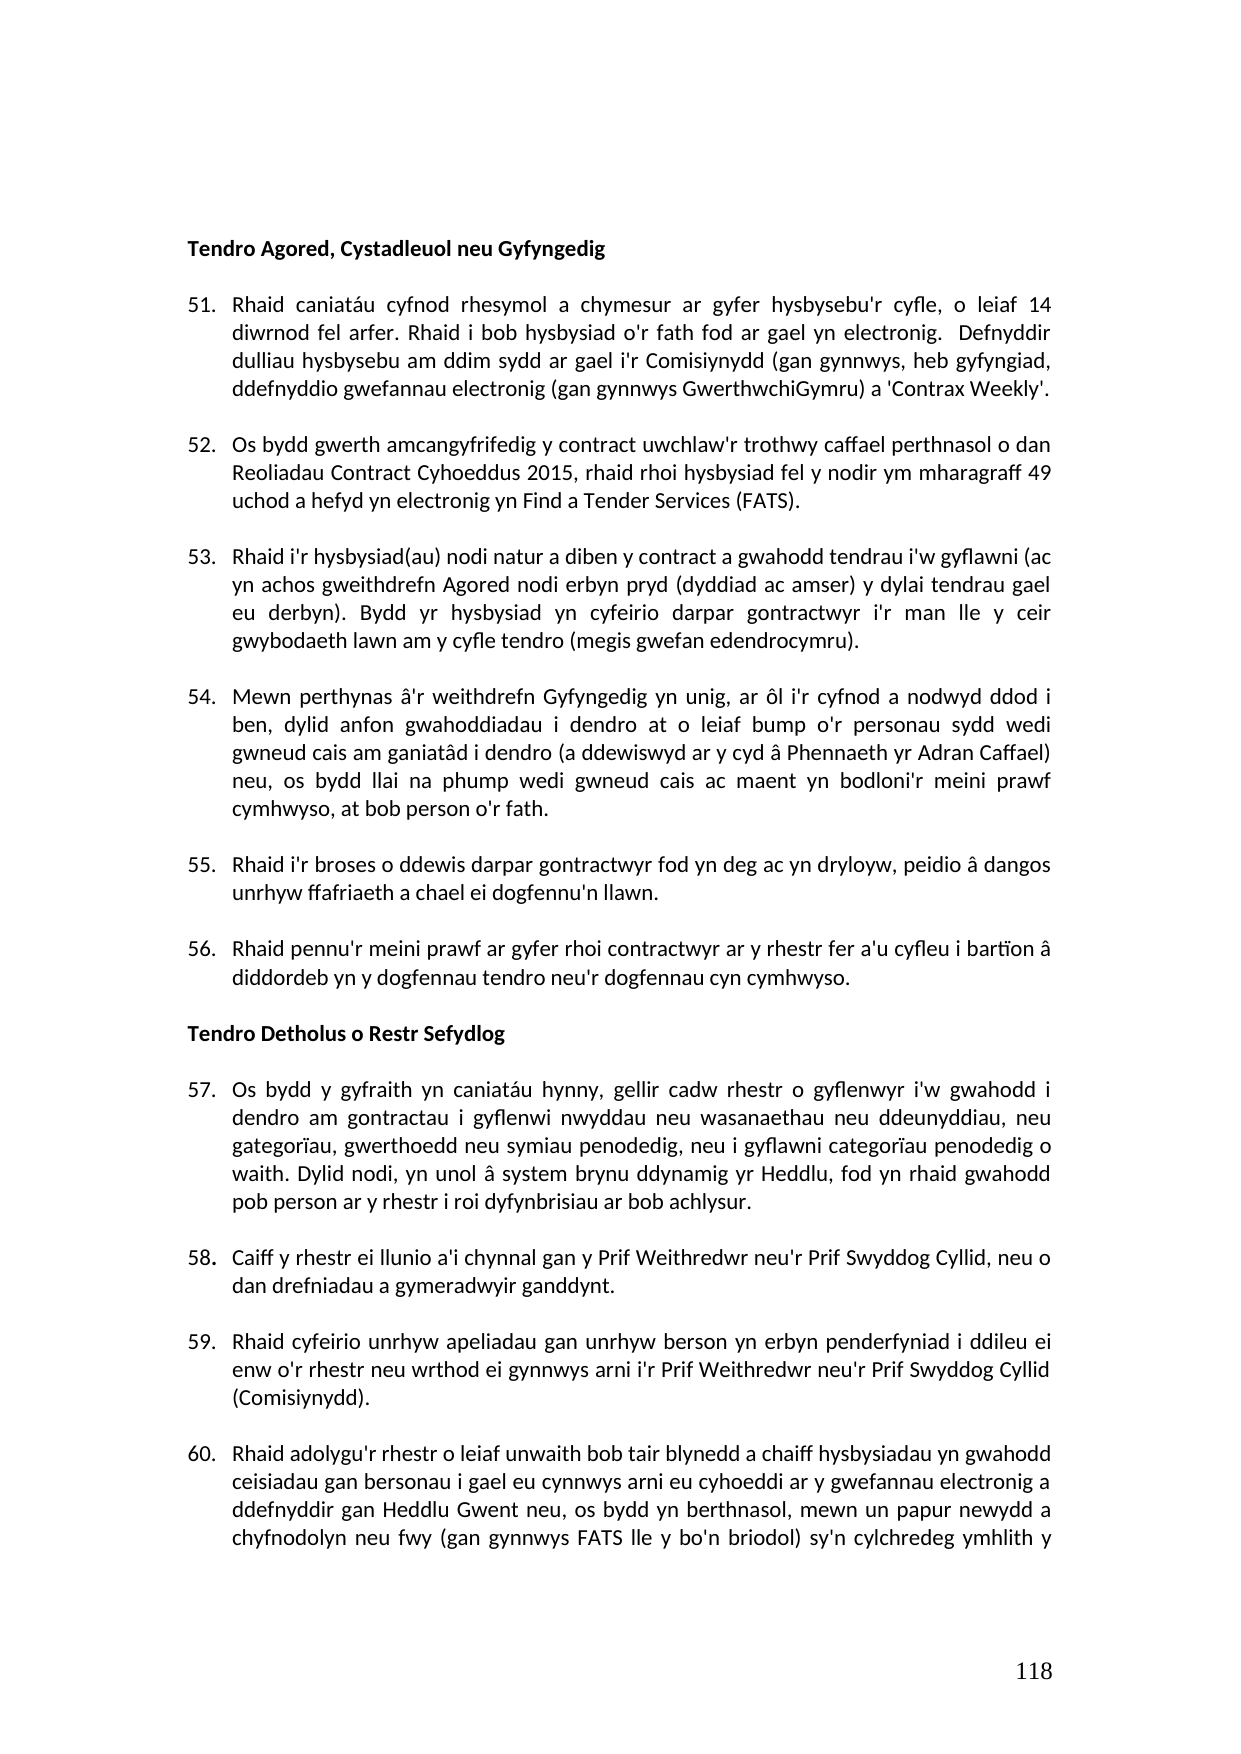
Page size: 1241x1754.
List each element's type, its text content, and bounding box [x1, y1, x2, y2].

text 52. Os bydd gwerth amcangyfrifedig y contract uwchlaw'r trothwy caffael perthnasol o dan Reoliadau Contract Cyhoeddus 2015, rhaid rhoi hysbysiad fel y nodir ym mharagraff 49 uchod a hefyd yn electronig yn Find a Tender Services (FATS). [187, 430, 1053, 514]
text 51. Rhaid caniatáu cyfnod rhesymol a chymesur ar gyfer hysbysebu'r cyfle, o leiaf 14 diwrnod fel arfer. Rhaid i bob hysbysiad o'r fath fod ar gael yn electronig. Defnyddir dulliau hysbysebu am ddim sydd ar gael i'r Comisiynydd (gan gynnwys, heb gyfyngiad, ddefnyddio gwefannau electronig (gan gynnwys GwerthwchiGymru) a 'Contrax Weekly'. [187, 290, 1053, 402]
text Tendro Agored, Cystadleuol neu Gyfyngedig [187, 234, 1053, 262]
text 55. Rhaid i'r broses o ddewis darpar gontractwyr fod yn deg ac yn dryloyw, peidio â dangos unrhyw ffafriaeth a chael ei dogfennu'n llawn. [187, 851, 1053, 907]
text 54. Mewn perthynas â'r weithdrefn Gyfyngedig yn unig, ar ôl i'r cyfnod a nodwyd ddod i ben, dylid anfon gwahoddiadau i dendro at o leiaf bump o'r personau sydd wedi gwneud cais am ganiatâd i dendro (a ddewiswyd ar y cyd â Phennaeth yr Adran Caffael) neu, os bydd llai na phump wedi gwneud cais ac maent yn bodloni'r meini prawf cymhwyso, at bob person o'r fath. [187, 682, 1053, 822]
text 53. Rhaid i'r hysbysiad(au) nodi natur a diben y contract a gwahodd tendrau i'w gyflawni (ac yn achos gweithdrefn Agored nodi erbyn pryd (dyddiad ac amser) y dylai tendrau gael eu derbyn). Bydd yr hysbysiad yn cyfeirio darpar gontractwyr i'r man lle y ceir gwybodaeth lawn am y cyfle tendro (megis gwefan edendrocymru). [187, 542, 1053, 654]
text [187, 1439, 1053, 1551]
text 58. Caiff y rhestr ei llunio a'i chynnal gan y Prif Weithredwr neu'r Prif Swyddog Cyllid, neu o dan drefniadau a gymeradwyir ganddynt. [187, 1243, 1053, 1299]
text 59. Rhaid cyfeirio unrhyw apeliadau gan unrhyw berson yn erbyn penderfyniad i ddileu ei enw o'r rhestr neu wrthod ei gynnwys arni i'r Prif Weithredwr neu'r Prif Swyddog Cyllid (Comisiynydd). [187, 1327, 1053, 1411]
text 57. Os bydd y gyfraith yn caniatáu hynny, gellir cadw rhestr o gyflenwyr i'w gwahodd i dendro am gontractau i gyflenwi nwyddau neu wasanaethau neu ddeunyddiau, neu gategorïau, gwerthoedd neu symiau penodedig, neu i gyflawni categorïau penodedig o waith. Dylid nodi, yn unol â system brynu ddynamig yr Heddlu, fod yn rhaid gwahodd pob person ar y rhestr i roi dyfynbrisiau ar bob achlysur. [187, 1075, 1053, 1215]
text 56. Rhaid pennu'r meini prawf ar gyfer rhoi contractwyr ar y rhestr fer a'u cyfleu i bartïon â diddordeb yn y dogfennau tendro neu'r dogfennau cyn cymhwyso. [187, 934, 1053, 991]
text Tendro Detholus o Restr Sefydlog [187, 1019, 1053, 1047]
